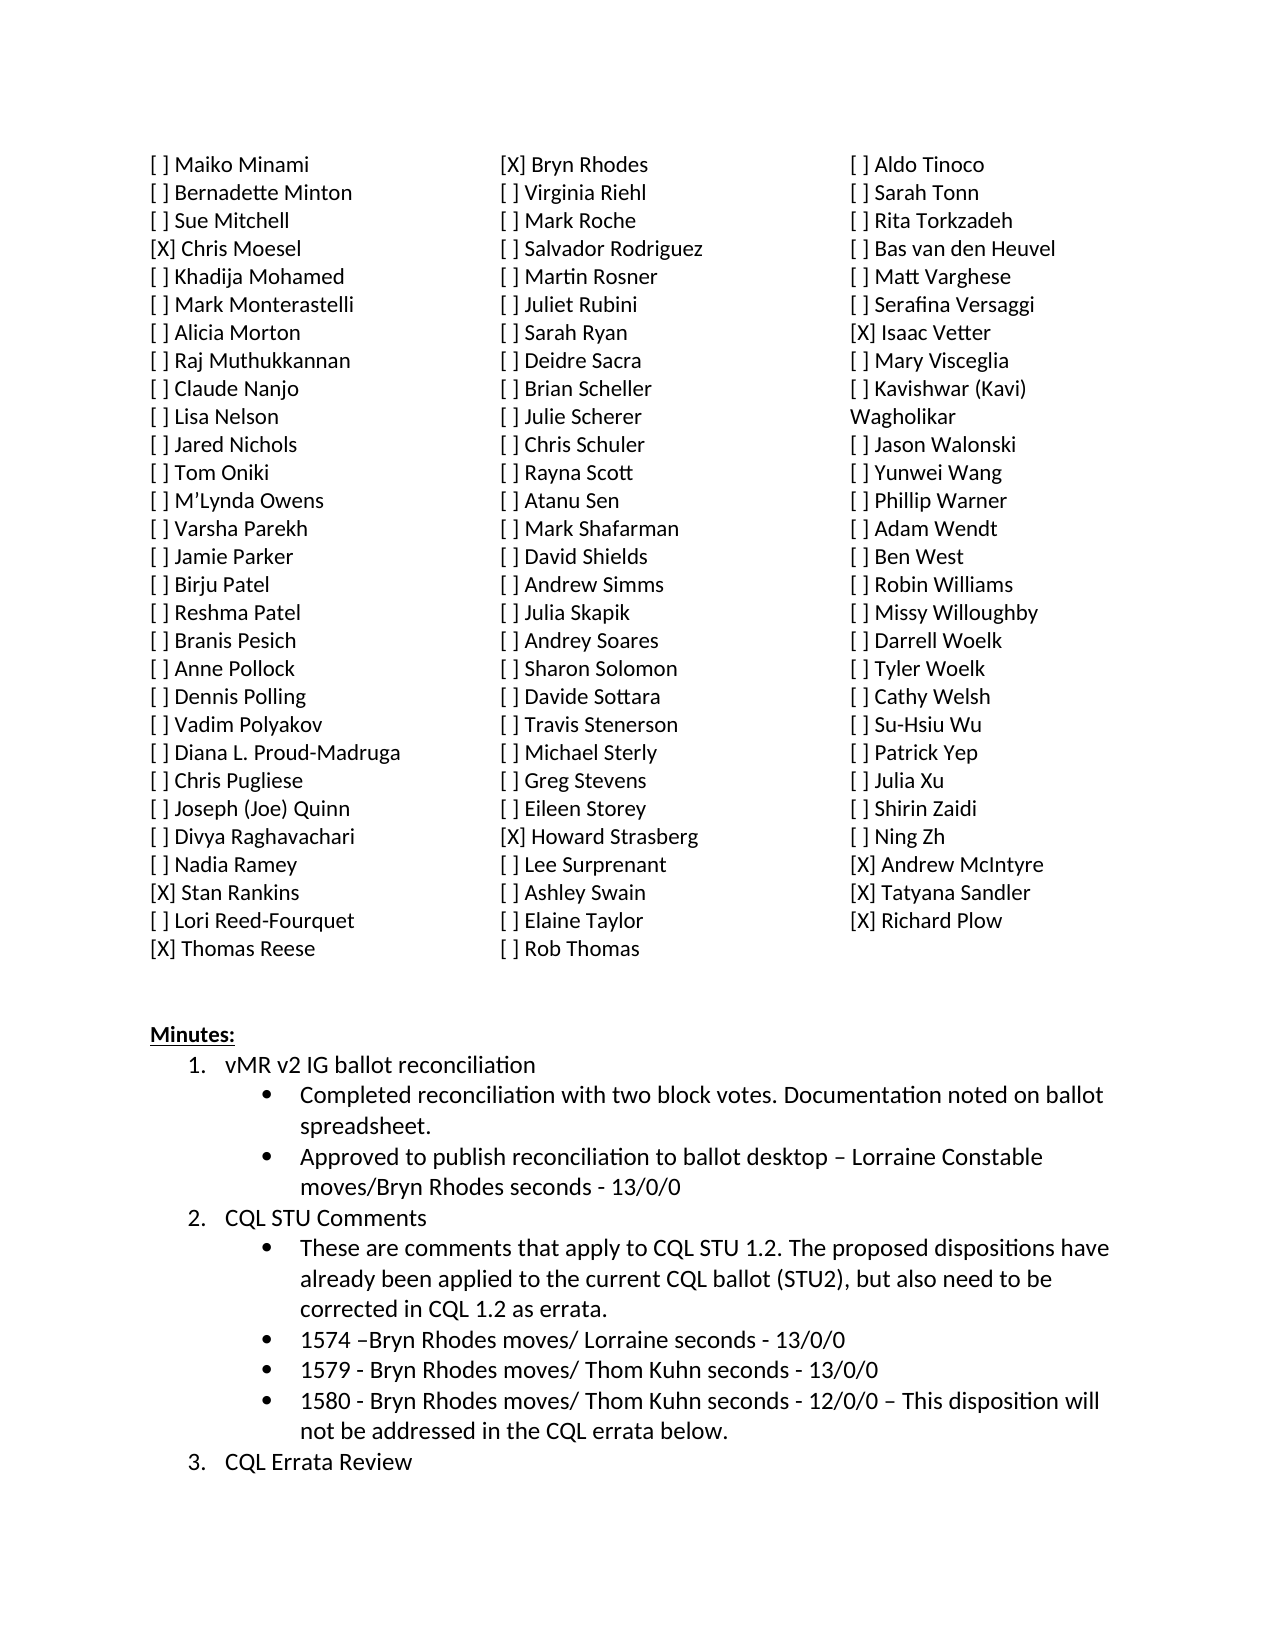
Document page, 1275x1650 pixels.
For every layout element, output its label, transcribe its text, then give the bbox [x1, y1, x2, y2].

text [ ] Julia Xu [850, 766, 1125, 794]
text [ ] Varsha Parekh [150, 514, 425, 542]
text [ ] Greg Stevens [500, 766, 775, 794]
text [ ] Bas van den Heuvel [850, 234, 1125, 262]
list CQL STU Comments [187, 1202, 1125, 1232]
text [ ] Diana L. Proud-Madruga [150, 738, 425, 766]
text [ ] Salvador Rodriguez [500, 234, 775, 262]
text [X] Tatyana Sandler [850, 878, 1125, 907]
text [ ] Adam Wendt [850, 514, 1125, 542]
text [ ] M’Lynda Owens [150, 486, 425, 514]
text [ ] Lisa Nelson [150, 402, 425, 430]
text [ ] Khadija Mohamed [150, 262, 425, 290]
text [ ] Eileen Storey [500, 794, 775, 822]
text [ ] Birju Patel [150, 570, 425, 598]
text [ ] Travis Stenerson [500, 710, 775, 738]
text [ ] Mark Monterastelli [150, 290, 425, 318]
text [ ] Robin Williams [850, 570, 1125, 598]
text [ ] Kavishwar (Kavi) Wagholikar [850, 374, 1125, 430]
text [ ] Matt Varghese [850, 262, 1125, 290]
text [ ] Atanu Sen [500, 486, 775, 514]
text [ ] Mark Roche [500, 206, 775, 234]
text [ ] Andrew Simms [500, 570, 775, 598]
text [X] Richard Plow [850, 907, 1125, 934]
text [ ] Sarah Ryan [500, 318, 775, 346]
text [ ] Reshma Patel [150, 598, 425, 626]
text [ ] Alicia Morton [150, 318, 425, 346]
text [ ] Cathy Welsh [850, 682, 1125, 710]
text [ ] Divya Raghavachari [150, 822, 425, 851]
text [ ] Jamie Parker [150, 542, 425, 570]
text [ ] Davide Sottara [500, 682, 775, 710]
text [ ] Joseph (Joe) Quinn [150, 794, 425, 822]
text [ ] Aldo Tinoco [850, 150, 1125, 178]
text [ ] Brian Scheller [500, 374, 775, 402]
text [ ] Julie Scherer [500, 402, 775, 430]
text [X] Andrew McIntyre [850, 851, 1125, 878]
text [ ] Nadia Ramey [150, 851, 425, 878]
text [ ] Dennis Polling [150, 682, 425, 710]
text Minutes: [150, 1019, 1125, 1049]
text [ ] Ning Zh [850, 822, 1125, 851]
list vMR v2 IG ballot reconciliation [187, 1049, 1125, 1080]
text [ ] Lee Surprenant [500, 851, 775, 878]
text [ ] Mark Shafarman [500, 514, 775, 542]
list Approved to publish reconciliation to ballot desktop – Lorraine Constable moves/Bryn Rhodes seconds - 13/0/0 [262, 1141, 1125, 1202]
text [ ] Chris Schuler [500, 430, 775, 458]
text [ ] Tyler Woelk [850, 654, 1125, 682]
text [ ] Martin Rosner [500, 262, 775, 290]
text [ ] Darrell Woelk [850, 626, 1125, 654]
list 1574 –Bryn Rhodes moves/ Lorraine seconds - 13/0/0 [262, 1324, 1125, 1354]
text [X] Chris Moesel [150, 234, 425, 262]
text [ ] Juliet Rubini [500, 290, 775, 318]
text [ ] Anne Pollock [150, 654, 425, 682]
text [ ] Mary Visceglia [850, 346, 1125, 374]
text [ ] Maiko Minami [150, 150, 425, 178]
text [ ] Sarah Tonn [850, 178, 1125, 206]
text [ ] Su-Hsiu Wu [850, 710, 1125, 738]
text [ ] Rob Thomas [500, 934, 775, 963]
text [ ] Vadim Polyakov [150, 710, 425, 738]
text [ ] Branis Pesich [150, 626, 425, 654]
text [ ] Ben West [850, 542, 1125, 570]
list CQL Errata Review [187, 1446, 1125, 1476]
text [ ] David Shields [500, 542, 775, 570]
text [ ] Lori Reed-Fourquet [150, 907, 425, 934]
text [ ] Tom Oniki [150, 458, 425, 486]
text [ ] Virginia Riehl [500, 178, 775, 206]
text [ ] Bernadette Minton [150, 178, 425, 206]
text [ ] Julia Skapik [500, 598, 775, 626]
text [ ] Patrick Yep [850, 738, 1125, 766]
text [ ] Deidre Sacra [500, 346, 775, 374]
text [X] Isaac Vetter [850, 318, 1125, 346]
text [ ] Andrey Soares [500, 626, 775, 654]
list Completed reconciliation with two block votes. Documentation noted on ballot spreadsheet. [262, 1080, 1125, 1141]
text [ ] Claude Nanjo [150, 374, 425, 402]
text [ ] Elaine Taylor [500, 907, 775, 934]
text [X] Thomas Reese [150, 934, 425, 963]
text [ ] Sue Mitchell [150, 206, 425, 234]
text [ ] Jason Walonski [850, 430, 1125, 458]
text [ ] Phillip Warner [850, 486, 1125, 514]
text [ ] Serafina Versaggi [850, 290, 1125, 318]
text [ ] Chris Pugliese [150, 766, 425, 794]
text [ ] Sharon Solomon [500, 654, 775, 682]
list 1579 - Bryn Rhodes moves/ Thom Kuhn seconds - 13/0/0 [262, 1354, 1125, 1385]
text [ ] Rita Torkzadeh [850, 206, 1125, 234]
text [ ] Rayna Scott [500, 458, 775, 486]
text [ ] Missy Willoughby [850, 598, 1125, 626]
text [X] Bryn Rhodes [500, 150, 775, 178]
text [X] Howard Strasberg [500, 822, 775, 851]
list 1580 - Bryn Rhodes moves/ Thom Kuhn seconds - 12/0/0 – This disposition will not be addressed in the CQL errata below. [262, 1385, 1125, 1446]
text [ ] Raj Muthukkannan [150, 346, 425, 374]
text [ ] Jared Nichols [150, 430, 425, 458]
text [ ] Ashley Swain [500, 878, 775, 907]
text [ ] Yunwei Wang [850, 458, 1125, 486]
text [ ] Michael Sterly [500, 738, 775, 766]
text [X] Stan Rankins [150, 878, 425, 907]
text [ ] Shirin Zaidi [850, 794, 1125, 822]
list These are comments that apply to CQL STU 1.2. The proposed dispositions have already been applied to the current CQL ballot (STU2), but also need to be corrected in CQL 1.2 as errata. [262, 1232, 1125, 1324]
